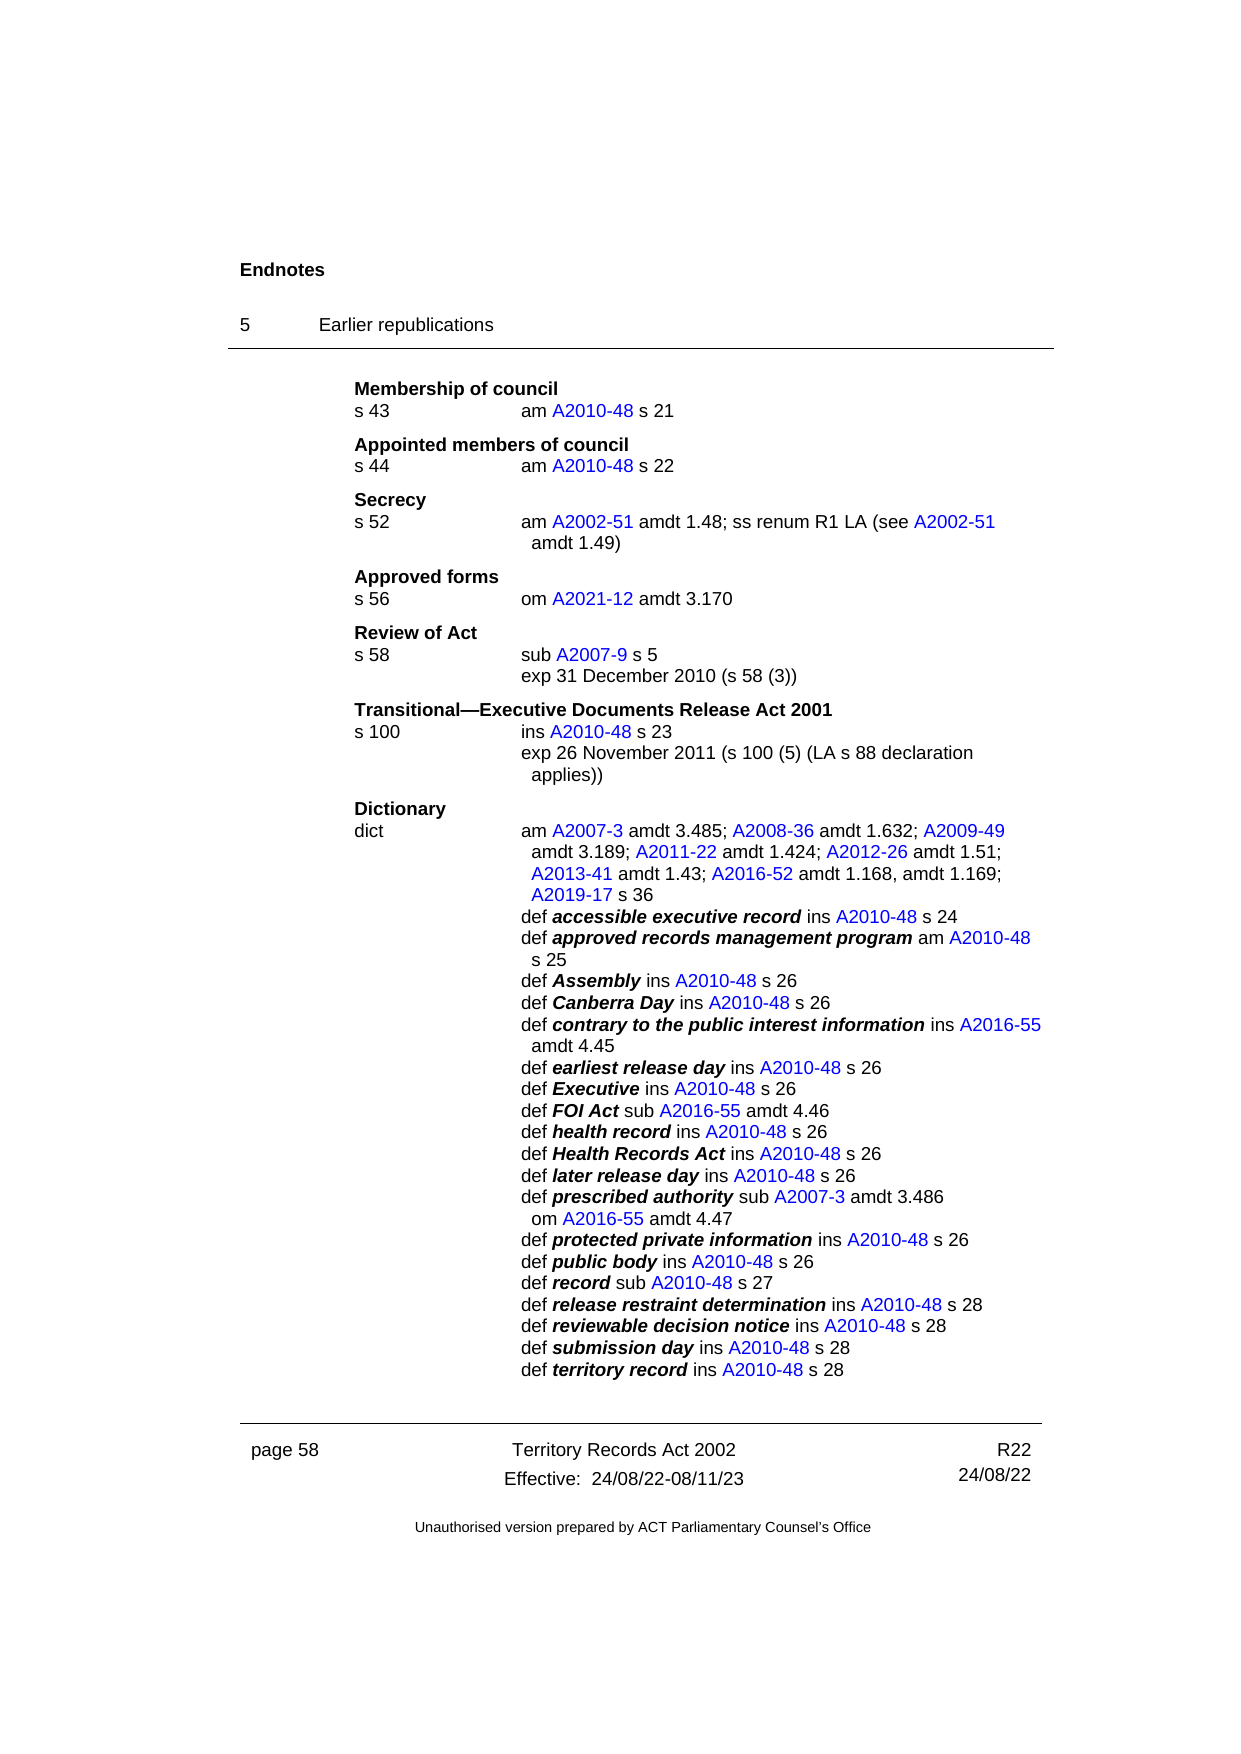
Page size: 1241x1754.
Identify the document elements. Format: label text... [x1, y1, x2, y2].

text Approved forms [354, 566, 1042, 588]
text def reviewable decision notice ins A2010-48 s 28 [354, 1315, 1042, 1337]
text def health record ins A2010-48 s 26 [354, 1121, 1042, 1143]
text Transitional—Executive Documents Release Act 2001 [354, 699, 1042, 721]
text Dictionary [354, 798, 1042, 819]
text om A2016-55 amdt 4.47 [354, 1207, 1042, 1229]
text def protected private information ins A2010-48 s 26 [354, 1229, 1042, 1251]
text Membership of council [354, 378, 1042, 399]
text def record sub A2010-48 s 27 [354, 1272, 1042, 1294]
text exp 31 December 2010 (s 58 (3)) [354, 665, 1042, 687]
text s 58 sub A2007-9 s 5 [354, 643, 1042, 665]
text def prescribed authority sub A2007-3 amdt 3.486 [354, 1186, 1042, 1207]
text def FOI Act sub A2016-55 amdt 4.46 [354, 1100, 1042, 1121]
text def approved records management program am A2010-48 s 25 [354, 927, 1042, 970]
text s 100 ins A2010-48 s 23 [354, 721, 1042, 742]
text Review of Act [354, 622, 1042, 643]
text s 43 am A2010-48 s 21 [354, 399, 1042, 421]
text def submission day ins A2010-48 s 28 [354, 1337, 1042, 1358]
text def territory record ins A2010-48 s 28 [354, 1358, 1042, 1380]
text def Health Records Act ins A2010-48 s 26 [354, 1143, 1042, 1164]
text def accessible executive record ins A2010-48 s 24 [354, 906, 1042, 927]
text dict am A2007-3 amdt 3.485; A2008-36 amdt 1.632; A2009-49 amdt 3.189; A2011-22 amdt 1.424; A2012-26 amdt 1.51; A2013-41 amdt 1.43; A2016-52 amdt 1.168, amdt 1.169; A2019-17 s 36 [354, 819, 1042, 906]
text s 56 om A2021-12 amdt 3.170 [354, 588, 1042, 609]
text Secrecy [354, 489, 1042, 511]
text s 52 am A2002-51 amdt 1.48; ss renum R1 LA (see A2002-51 amdt 1.49) [354, 511, 1042, 554]
text s 44 am A2010-48 s 22 [354, 455, 1042, 477]
text def release restraint determination ins A2010-48 s 28 [354, 1294, 1042, 1315]
text def Assembly ins A2010-48 s 26 [354, 970, 1042, 992]
text def earliest release day ins A2010-48 s 26 [354, 1057, 1042, 1078]
text def contrary to the public interest information ins A2016-55 amdt 4.45 [354, 1013, 1042, 1057]
text def later release day ins A2010-48 s 26 [354, 1164, 1042, 1186]
text exp 26 November 2011 (s 100 (5) (LA s 88 declaration applies)) [354, 742, 1042, 785]
text def public body ins A2010-48 s 26 [354, 1251, 1042, 1272]
text def Executive ins A2010-48 s 26 [354, 1078, 1042, 1100]
text Appointed members of council [354, 433, 1042, 455]
text def Canberra Day ins A2010-48 s 26 [354, 992, 1042, 1013]
